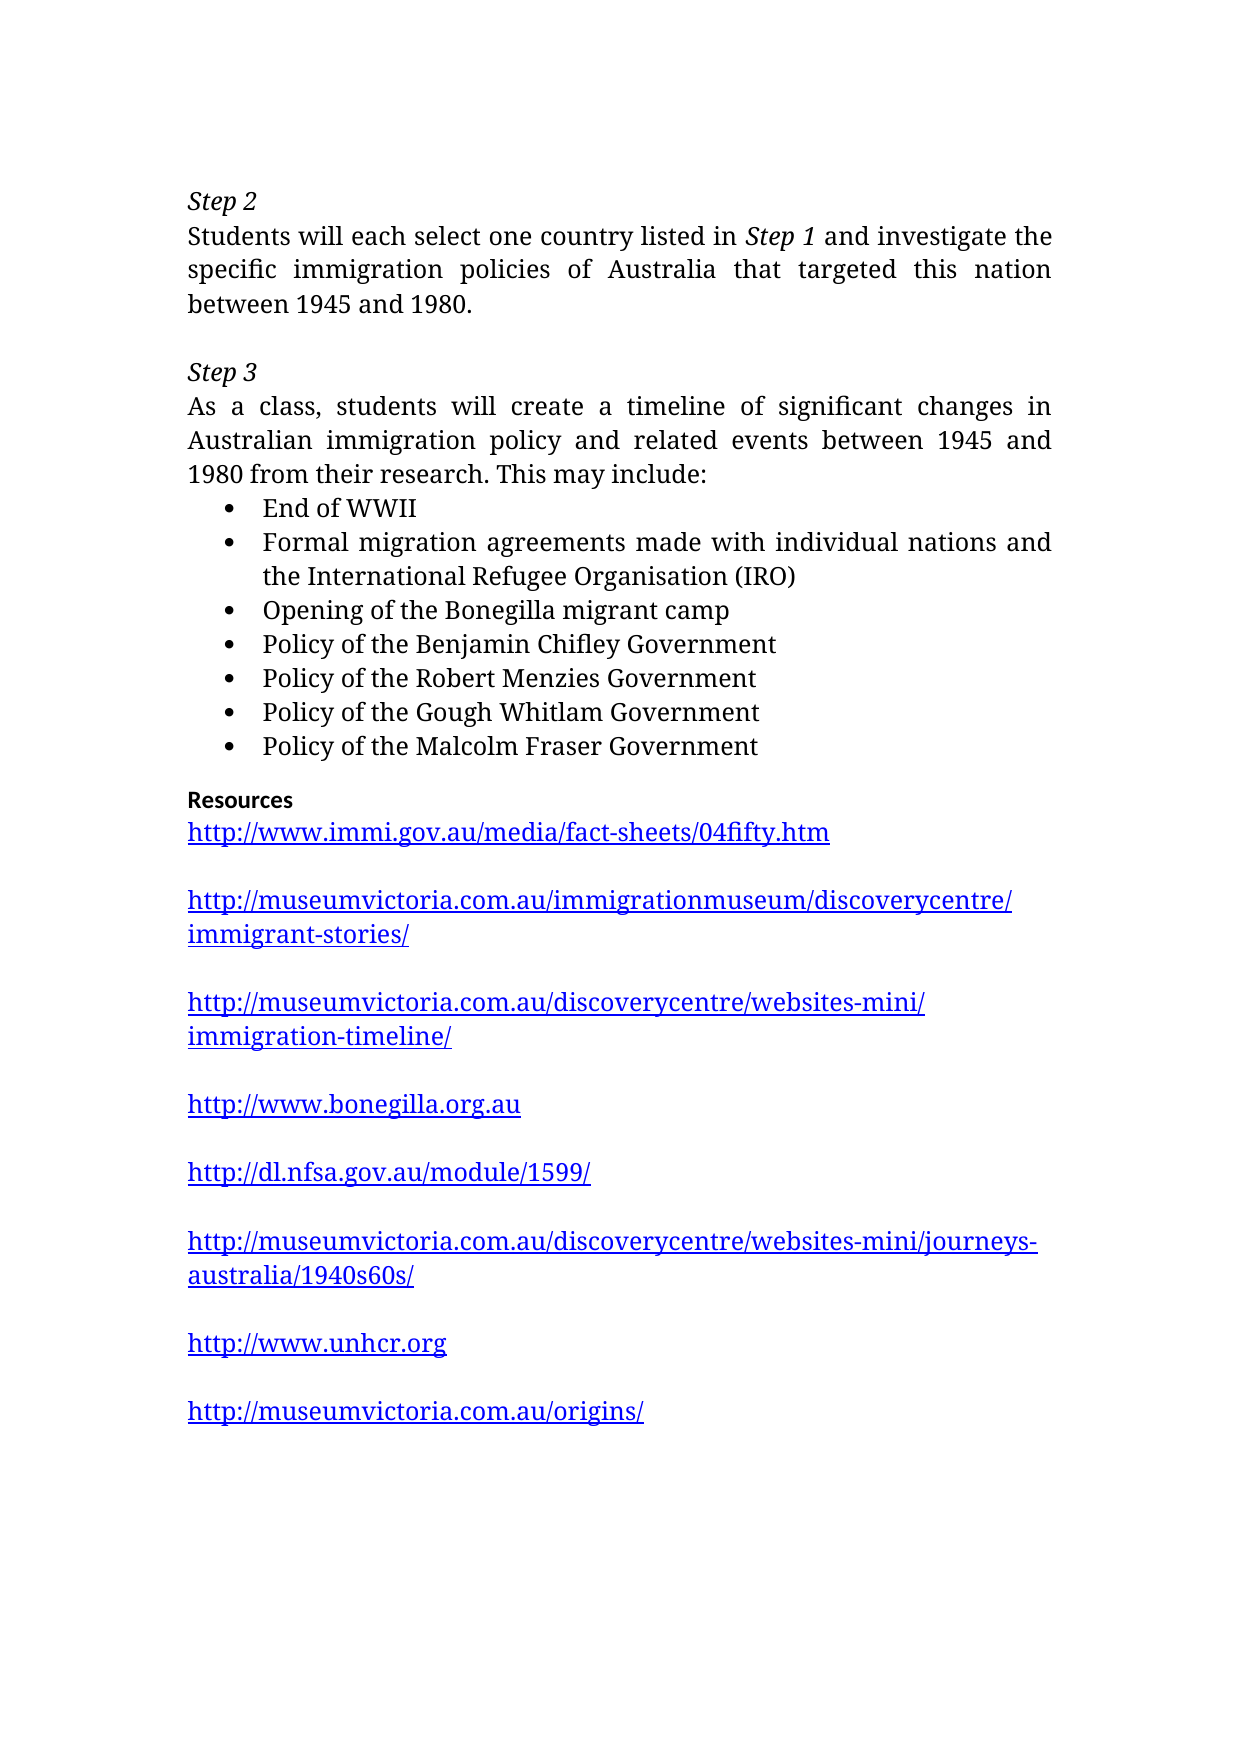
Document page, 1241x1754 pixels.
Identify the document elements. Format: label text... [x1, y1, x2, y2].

list Policy of the Malcolm Fraser Government [225, 729, 1053, 763]
list Opening of the Bonegilla migrant camp [225, 593, 1053, 627]
text Students will each select one country listed in Step 1 and investigate the specific immigration policies of Australia that targeted this nation between 1945 and 1980. [187, 218, 1053, 320]
text http://www.immi.gov.au/media/fact-sheets/04fifty.htm [187, 814, 1053, 848]
text http://museumvictoria.com.au/origins/ [187, 1393, 1053, 1428]
text Step 2 [187, 184, 1053, 218]
list Policy of the Robert Menzies Government [225, 661, 1053, 695]
text http://museumvictoria.com.au/discoverycentre/websites-mini/immigration-timeline/ [187, 985, 1053, 1053]
subtitle Resources [187, 784, 1053, 814]
text http://museumvictoria.com.au/discoverycentre/websites-mini/journeys-australia/1940s60s/ [187, 1223, 1053, 1291]
text http://museumvictoria.com.au/immigrationmuseum/discoverycentre/immigrant-stories/ [187, 883, 1053, 951]
list Policy of the Gough Whitlam Government [225, 695, 1053, 729]
list End of WWII [225, 491, 1053, 525]
text http://dl.nfsa.gov.au/module/1599/ [187, 1155, 1053, 1189]
text http://www.unhcr.org [187, 1325, 1053, 1359]
text http://www.bonegilla.org.au [187, 1087, 1053, 1121]
list Formal migration agreements made with individual nations and the International Refugee Organisation (IRO) [225, 525, 1053, 593]
text As a class, students will create a timeline of significant changes in Australian immigration policy and related events between 1945 and 1980 from their research. This may include: [187, 388, 1053, 491]
text Step 3 [187, 354, 1053, 388]
list Policy of the Benjamin Chifley Government [225, 627, 1053, 661]
